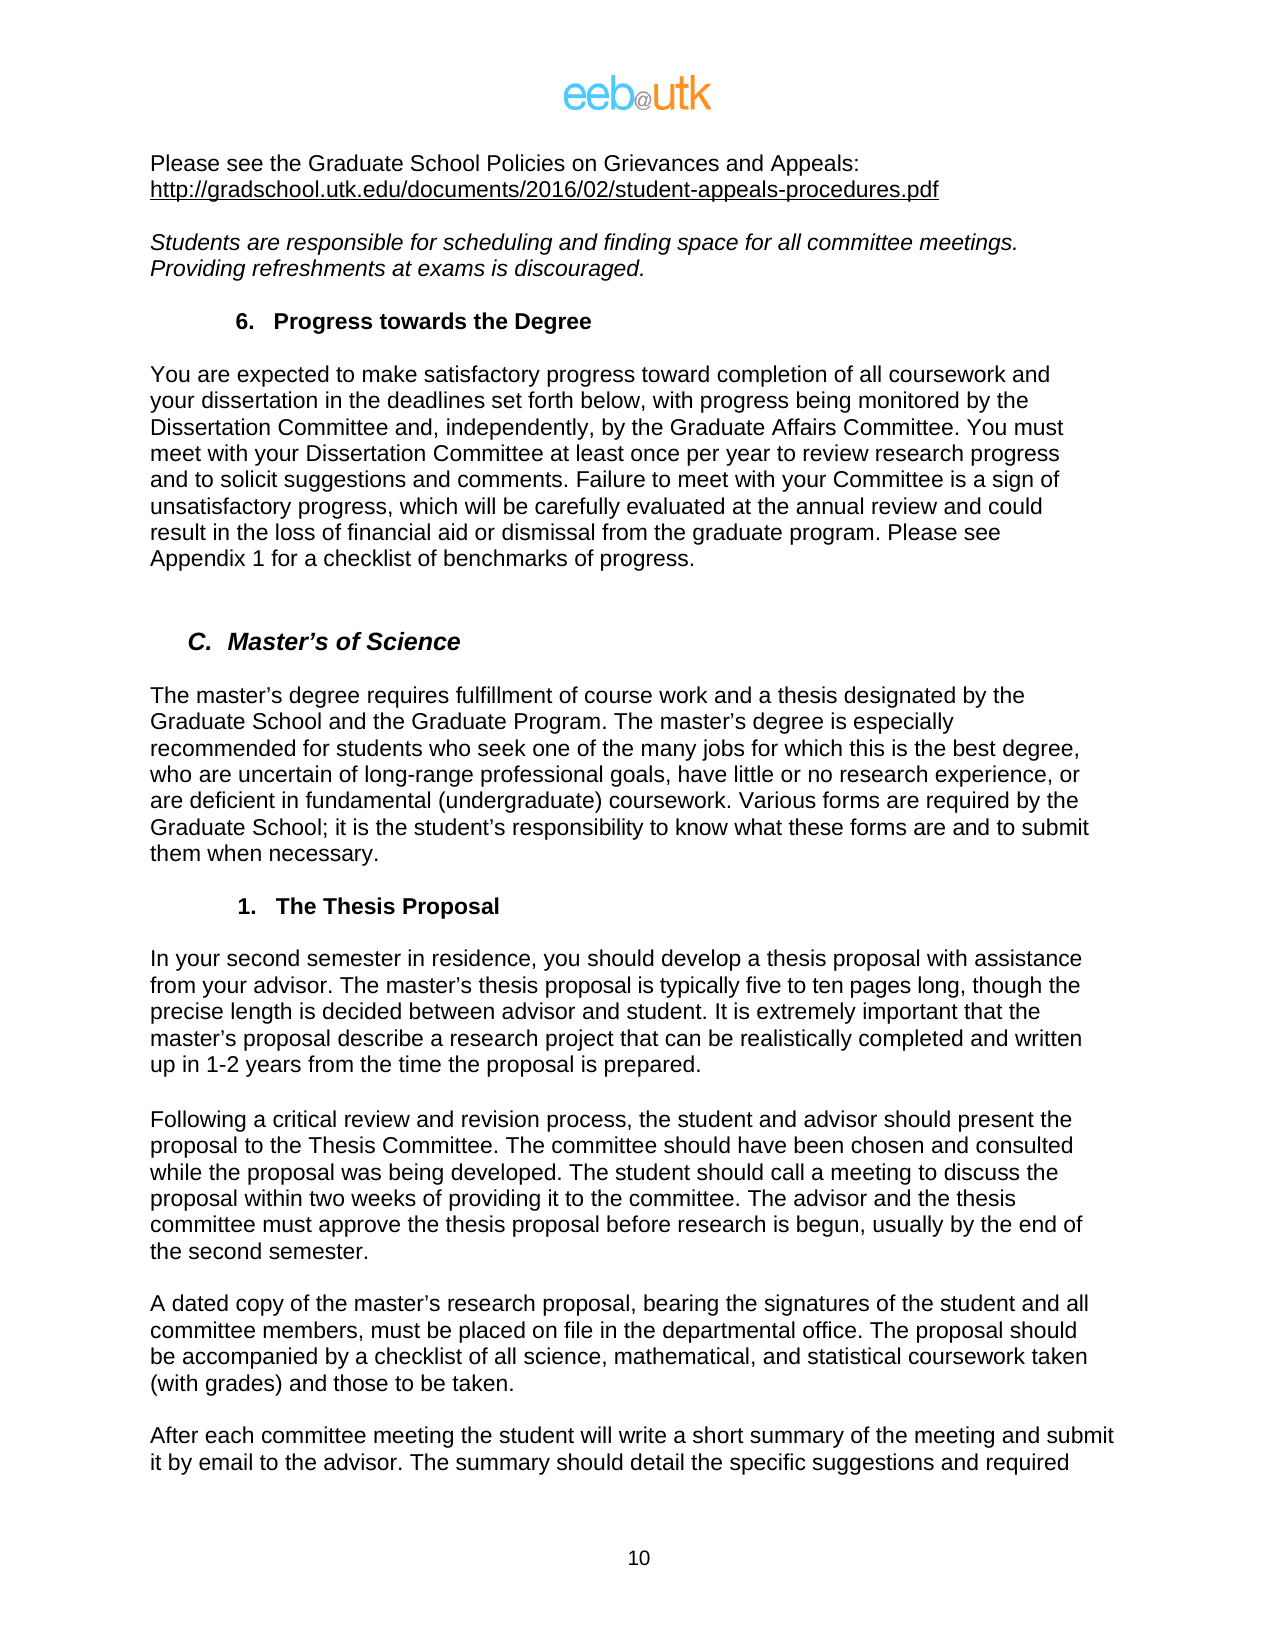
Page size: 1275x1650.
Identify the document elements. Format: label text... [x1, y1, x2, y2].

text C. Master’s of Science [150, 627, 1125, 656]
text Following a critical review and revision process, the student and advisor should present the proposal to the Thesis Committee. The committee should have been chosen and consulted while the proposal was being developed. The student should call a meeting to discuss the proposal within two weeks of providing it to the committee. The advisor and the thesis committee must approve the thesis proposal before research is begun, usually by the end of the second semester. [150, 1106, 1108, 1264]
text The master’s degree requires fulfillment of course work and a thesis designated by the Graduate School and the Graduate Program. The master’s degree is especially recommended for students who seek one of the many jobs for which this is the best degree, who are uncertain of long-range professional goals, have little or no research experience, or are deficient in fundamental (undergraduate) coursework. Various forms are required by the Graduate School; it is the student’s responsibility to know what these forms are and to submit them when necessary. [150, 682, 1098, 866]
text Please see the Graduate School Policies on Grievances and Appeals: [150, 150, 1113, 176]
text In your second semester in residence, you should develop a thesis proposal with assistance from your advisor. The master’s thesis proposal is typically five to ten pages long, though the precise length is decided between advisor and student. It is extremely important that the master’s proposal describe a research project that can be realistically completed and written up in 1-2 years from the time the proposal is prepared. [150, 945, 1113, 1077]
text 6. Progress towards the Degree [235, 308, 1125, 334]
text http://gradschool.utk.edu/documents/2016/02/student-appeals-procedures.pdf [150, 176, 1113, 203]
text A dated copy of the master’s research proposal, bearing the signatures of the student and all committee members, must be placed on file in the departmental office. The proposal should be accompanied by a checklist of all science, mathematical, and statistical coursework taken (with grades) and those to be taken. [150, 1290, 1096, 1396]
text 1. The Thesis Proposal [237, 893, 1125, 919]
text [150, 1422, 1125, 1475]
text Students are responsible for scheduling and finding space for all committee meetings. Providing refreshments at exams is discouraged. [150, 229, 1071, 282]
picture [563, 75, 712, 110]
text You are expected to make satisfactory progress toward completion of all coursework and your dissertation in the deadlines set forth below, with progress being monitored by the Dissertation Committee and, independently, by the Graduate Affairs Committee. You must meet with your Dissertation Committee at least once per year to review research progress and to solicit suggestions and comments. Failure to meet with your Committee is a sign of unsatisfactory progress, which will be carefully evaluated at the annual review and could result in the loss of financial aid or dismissal from the graduate program. Please see Appendix 1 for a checklist of benchmarks of progress. [150, 361, 1087, 572]
